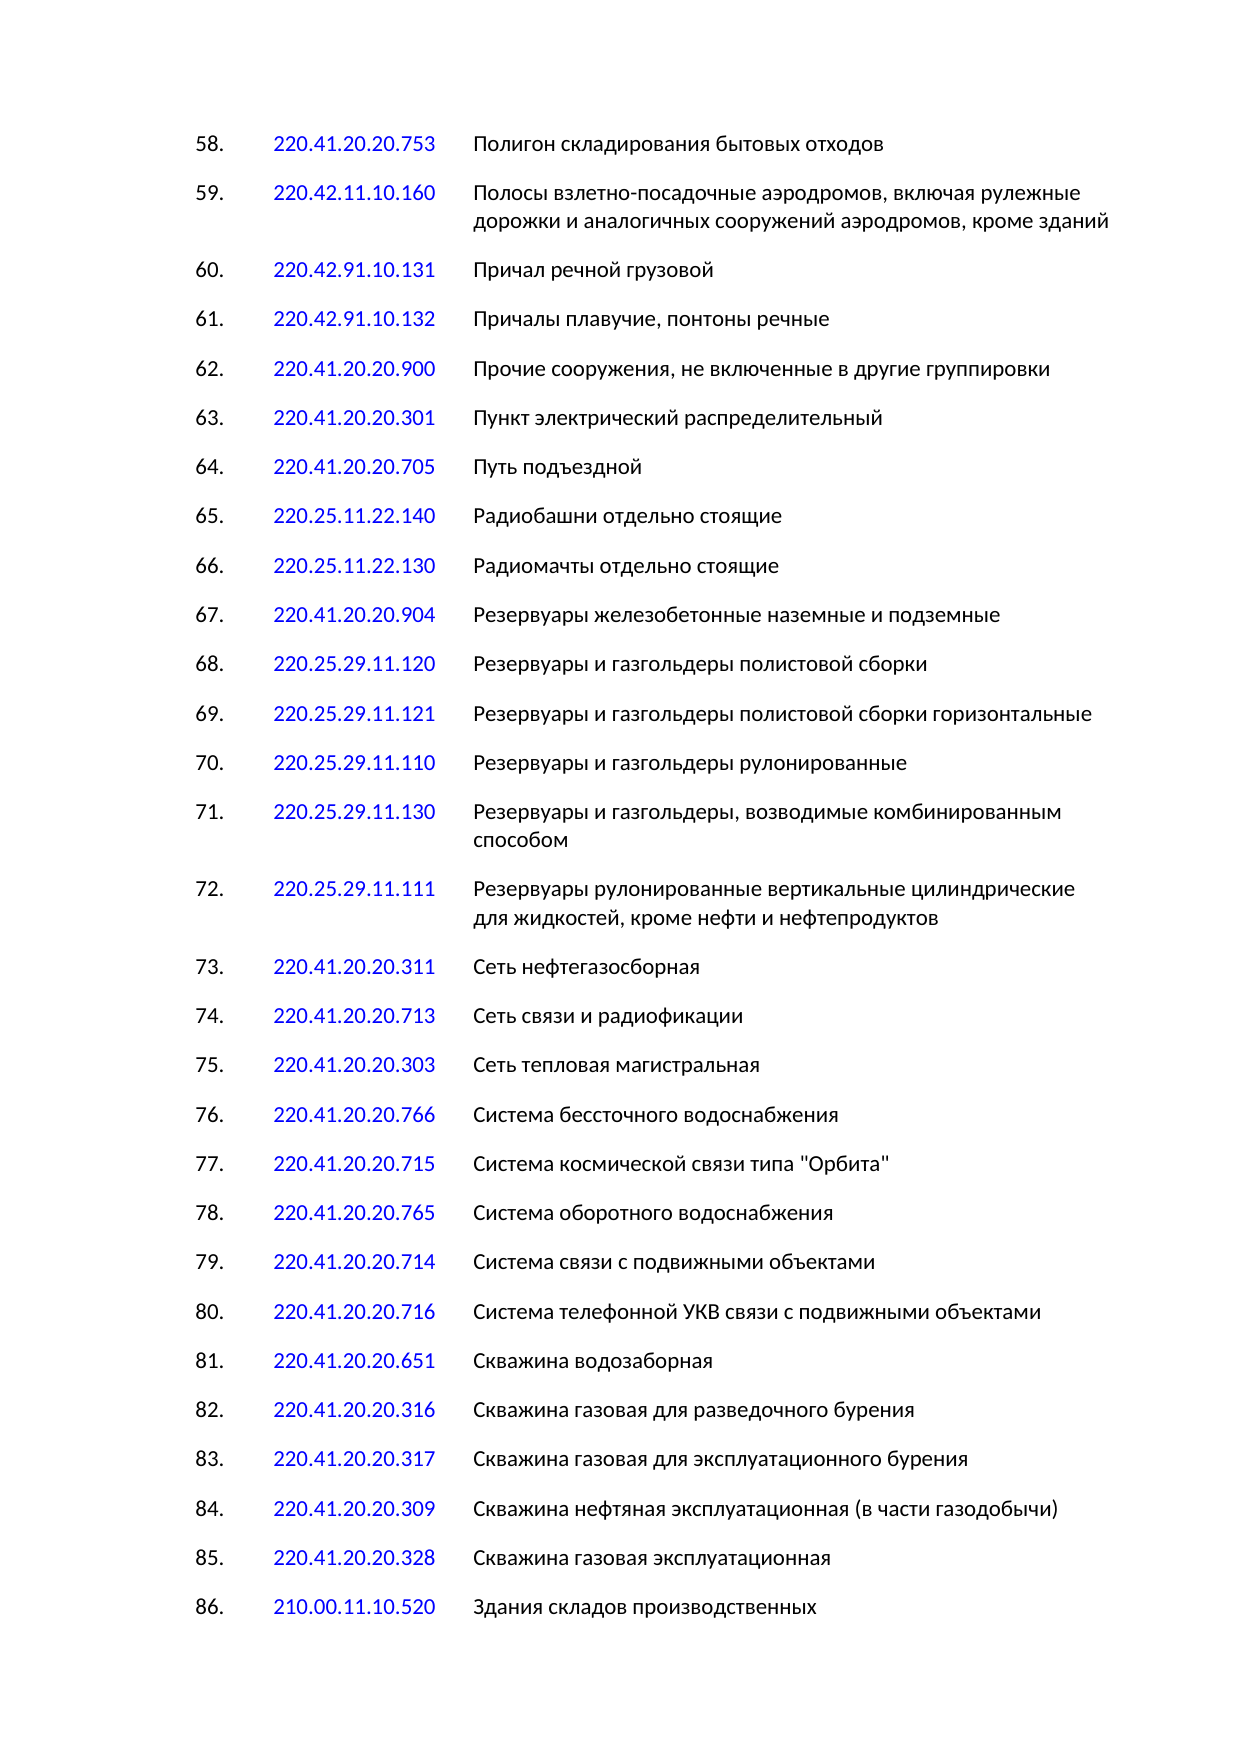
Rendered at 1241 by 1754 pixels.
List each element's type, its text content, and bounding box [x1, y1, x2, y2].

table_cell Радиобашни отдельно стоящие [467, 491, 1122, 540]
table_cell 220.41.20.20.904 [242, 590, 467, 639]
table_cell 61. [177, 294, 242, 343]
table_cell Сеть связи и радиофикации [467, 991, 1122, 1040]
table_cell 67. [177, 590, 242, 639]
table_cell 220.25.29.11.110 [242, 738, 467, 787]
table_cell 83. [177, 1434, 242, 1483]
table_cell Скважина водозаборная [467, 1335, 1122, 1385]
table_cell 220.42.11.10.160 [242, 168, 467, 245]
table_cell 76. [177, 1089, 242, 1138]
table_cell 71. [177, 787, 242, 864]
table_cell 77. [177, 1138, 242, 1188]
table_cell 66. [177, 540, 242, 589]
table_cell Сеть тепловая магистральная [467, 1040, 1122, 1089]
table_cell 79. [177, 1237, 242, 1286]
table_cell Система телефонной УКВ связи с подвижными объектами [467, 1286, 1122, 1335]
table_cell 220.25.11.22.140 [242, 491, 467, 540]
table_cell 80. [177, 1286, 242, 1335]
table_cell 220.41.20.20.311 [242, 941, 467, 991]
table_cell 220.41.20.20.328 [242, 1533, 467, 1582]
table_cell 220.41.20.20.753 [242, 118, 467, 167]
table_cell Скважина нефтяная эксплуатационная (в части газодобычи) [467, 1483, 1122, 1532]
table_cell 70. [177, 738, 242, 787]
table_cell 72. [177, 864, 242, 941]
table_cell 220.41.20.20.705 [242, 442, 467, 491]
table_cell Система связи с подвижными объектами [467, 1237, 1122, 1286]
table_cell Система оборотного водоснабжения [467, 1188, 1122, 1237]
table_cell 220.41.20.20.766 [242, 1089, 467, 1138]
table_cell 63. [177, 393, 242, 442]
table_cell 60. [177, 245, 242, 294]
table_cell 220.41.20.20.713 [242, 991, 467, 1040]
table_cell Полосы взлетно-посадочные аэродромов, включая рулежные дорожки и аналогичных сооружений аэродромов, кроме зданий [467, 168, 1122, 245]
table_cell 86. [177, 1582, 242, 1631]
table_cell 220.25.29.11.130 [242, 787, 467, 864]
table_cell Полигон складирования бытовых отходов [467, 118, 1122, 167]
table_cell Прочие сооружения, не включенные в другие группировки [467, 343, 1122, 392]
table_cell Скважина газовая для разведочного бурения [467, 1385, 1122, 1434]
table_cell 220.41.20.20.651 [242, 1335, 467, 1385]
table_cell 220.41.20.20.715 [242, 1138, 467, 1188]
table_cell 65. [177, 491, 242, 540]
table_cell 75. [177, 1040, 242, 1089]
table_cell 220.41.20.20.714 [242, 1237, 467, 1286]
table_cell Пункт электрический распределительный [467, 393, 1122, 442]
table_cell 210.00.11.10.520 [242, 1582, 467, 1631]
table_cell Сеть нефтегазосборная [467, 941, 1122, 991]
table_cell 220.41.20.20.317 [242, 1434, 467, 1483]
table_cell Резервуары и газгольдеры рулонированные [467, 738, 1122, 787]
table_cell 220.41.20.20.765 [242, 1188, 467, 1237]
table_cell 220.25.29.11.121 [242, 688, 467, 737]
table_cell 82. [177, 1385, 242, 1434]
table_cell 220.41.20.20.900 [242, 343, 467, 392]
table_cell Путь подъездной [467, 442, 1122, 491]
table_cell 68. [177, 639, 242, 688]
table_cell Радиомачты отдельно стоящие [467, 540, 1122, 589]
table_cell Скважина газовая для эксплуатационного бурения [467, 1434, 1122, 1483]
table_cell 78. [177, 1188, 242, 1237]
table_cell 220.42.91.10.132 [242, 294, 467, 343]
table_cell 62. [177, 343, 242, 392]
table_cell 84. [177, 1483, 242, 1532]
table_cell Резервуары рулонированные вертикальные цилиндрические для жидкостей, кроме нефти и нефтепродуктов [467, 864, 1122, 941]
table_cell 64. [177, 442, 242, 491]
table_cell 58. [177, 118, 242, 167]
table_cell 220.41.20.20.301 [242, 393, 467, 442]
table_cell 85. [177, 1533, 242, 1582]
table_cell 220.25.11.22.130 [242, 540, 467, 589]
table_cell 220.25.29.11.111 [242, 864, 467, 941]
table_cell Причал речной грузовой [467, 245, 1122, 294]
table_cell Система космической связи типа "Орбита" [467, 1138, 1122, 1188]
table_cell Резервуары и газгольдеры, возводимые комбинированным способом [467, 787, 1122, 864]
table_cell Скважина газовая эксплуатационная [467, 1533, 1122, 1582]
table_cell Здания складов производственных [467, 1582, 1122, 1631]
table_cell Резервуары и газгольдеры полистовой сборки горизонтальные [467, 688, 1122, 737]
table_cell 220.41.20.20.303 [242, 1040, 467, 1089]
table_cell 69. [177, 688, 242, 737]
table_cell 220.41.20.20.309 [242, 1483, 467, 1532]
table_cell Причалы плавучие, понтоны речные [467, 294, 1122, 343]
table_cell 220.41.20.20.716 [242, 1286, 467, 1335]
table_cell 59. [177, 168, 242, 245]
table_cell Резервуары и газгольдеры полистовой сборки [467, 639, 1122, 688]
table_cell 220.41.20.20.316 [242, 1385, 467, 1434]
table_cell 73. [177, 941, 242, 991]
table_cell Резервуары железобетонные наземные и подземные [467, 590, 1122, 639]
table_cell 81. [177, 1335, 242, 1385]
table_cell 220.42.91.10.131 [242, 245, 467, 294]
table_cell 220.25.29.11.120 [242, 639, 467, 688]
table_cell 74. [177, 991, 242, 1040]
table_cell Система бессточного водоснабжения [467, 1089, 1122, 1138]
